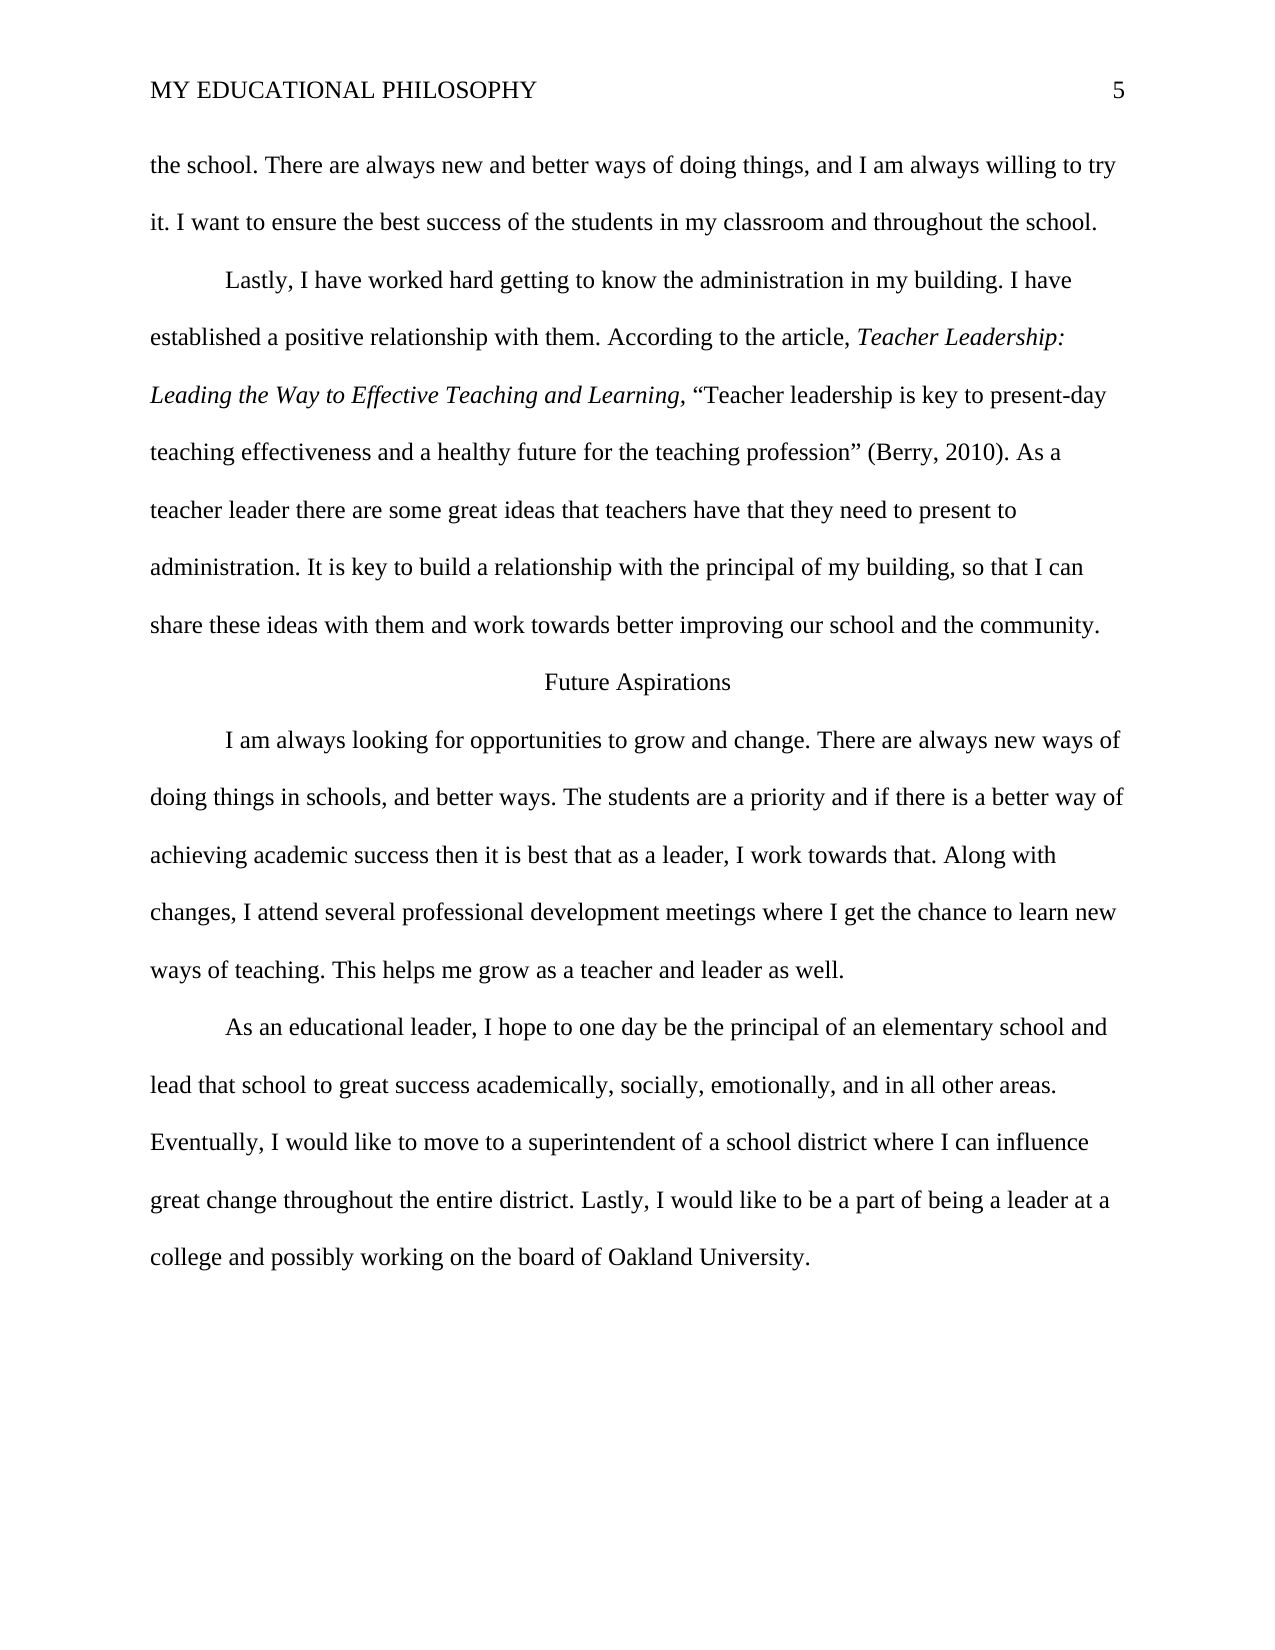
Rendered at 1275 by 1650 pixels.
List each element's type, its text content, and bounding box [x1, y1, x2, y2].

text As an educational leader, I hope to one day be the principal of an elementary school and lead that school to great success academically, socially, emotionally, and in all other areas. Eventually, I would like to move to a superintendent of a school district where I can influence great change throughout the entire district. Lastly, I would like to be a part of being a leader at a college and possibly working on the board of Oakland University. [150, 1012, 1125, 1271]
text Lastly, I have worked hard getting to know the administration in my building. I have established a positive relationship with them. According to the article, Teacher Leadership: [150, 265, 1125, 351]
text I am always looking for opportunities to grow and change. There are always new ways of doing things in schools, and better ways. The students are a priority and if there is a better way of achieving academic success then it is best that as a leader, I work towards that. Along with changes, I attend several professional development meetings where I get the chance to learn new ways of teaching. This helps me grow as a teacher and leader as well. [150, 725, 1125, 984]
text Leading the Way to Effective Teaching and Learning, “Teacher leadership is key to present-day teaching effectiveness and a healthy future for the teaching profession” (Berry, 2010). As a teacher leader there are some great ideas that teachers have that they need to present to administration. It is key to build a relationship with the principal of my building, so that I can share these ideas with them and work towards better improving our school and the community. [150, 380, 1125, 639]
text Future Aspirations [150, 667, 1125, 696]
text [150, 150, 1125, 236]
